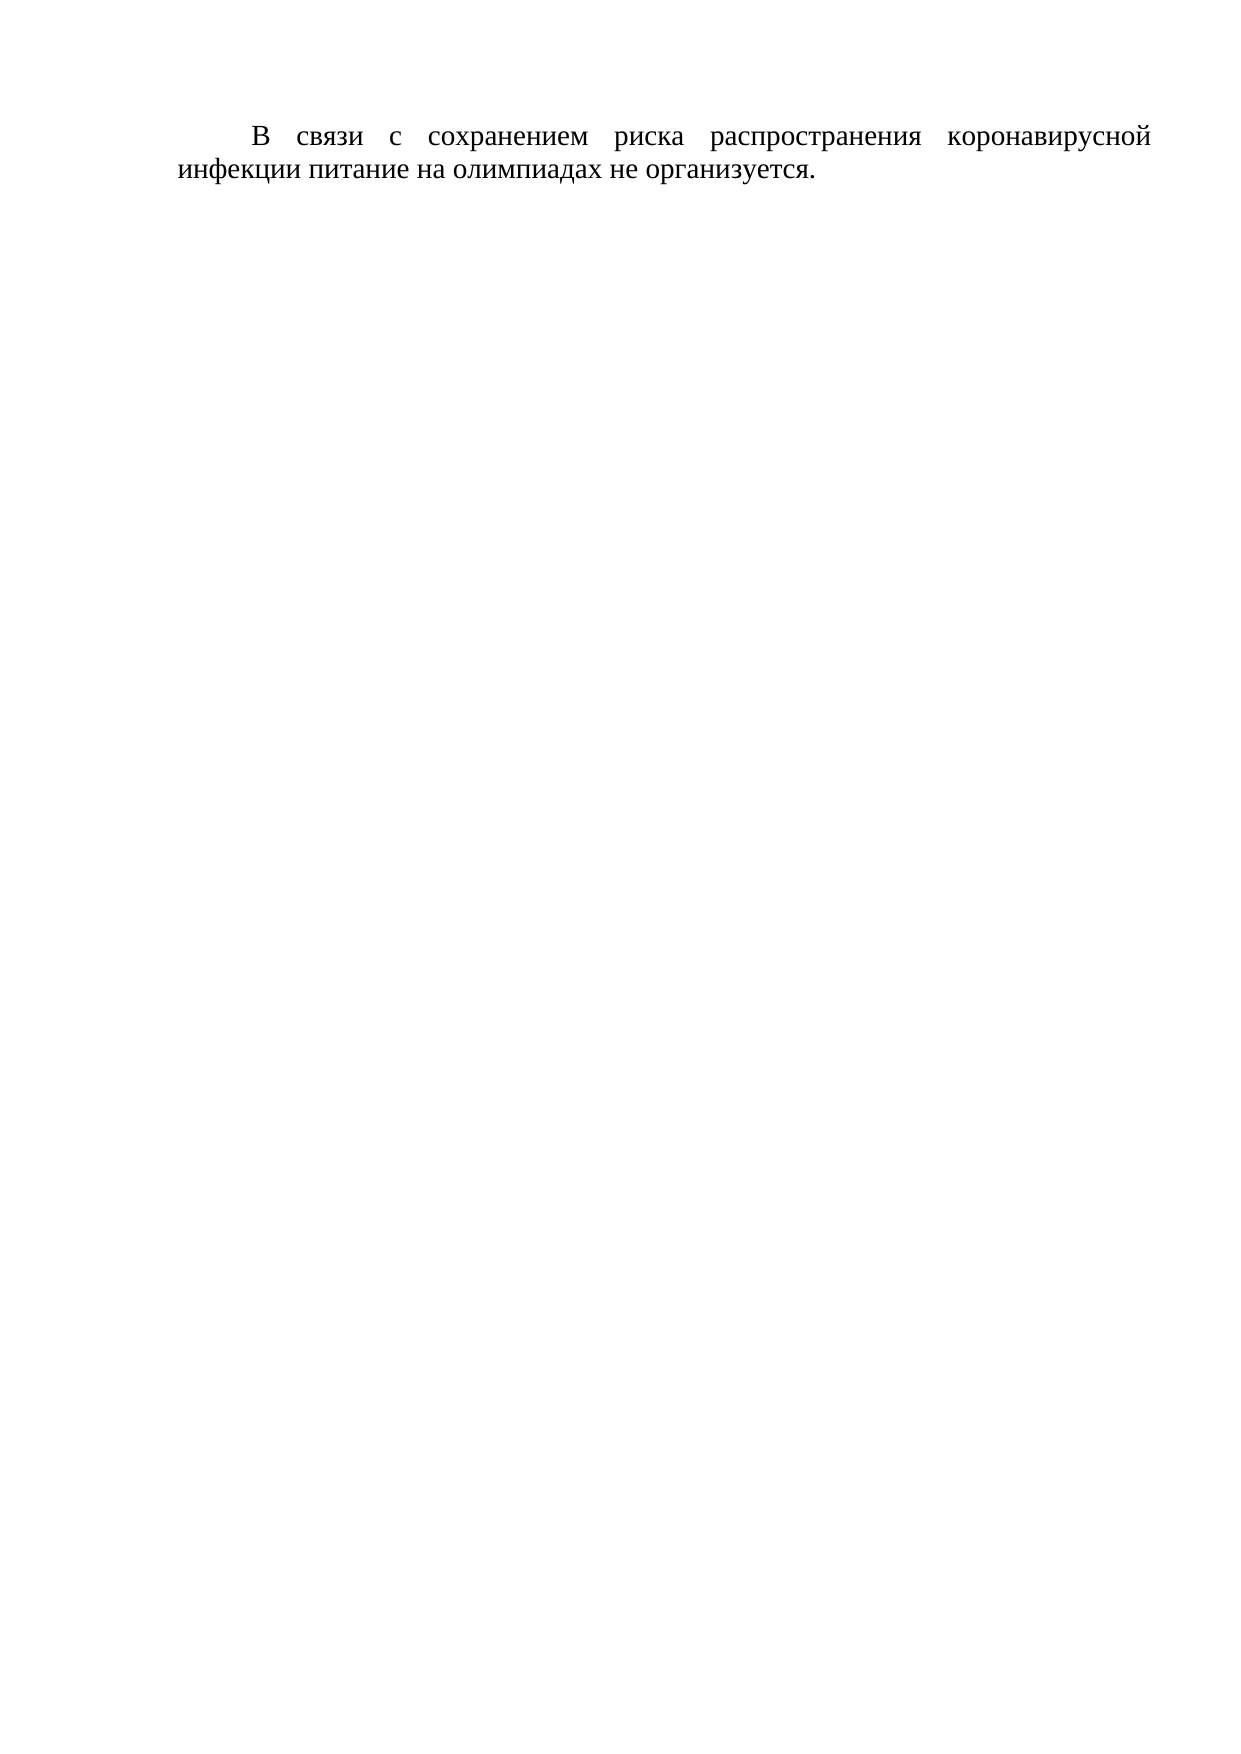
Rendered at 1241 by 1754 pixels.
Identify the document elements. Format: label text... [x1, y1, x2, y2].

text В связи с сохранением риска распространения коронавирусной инфекции питание на олимпиадах не организуется. [177, 118, 1152, 185]
